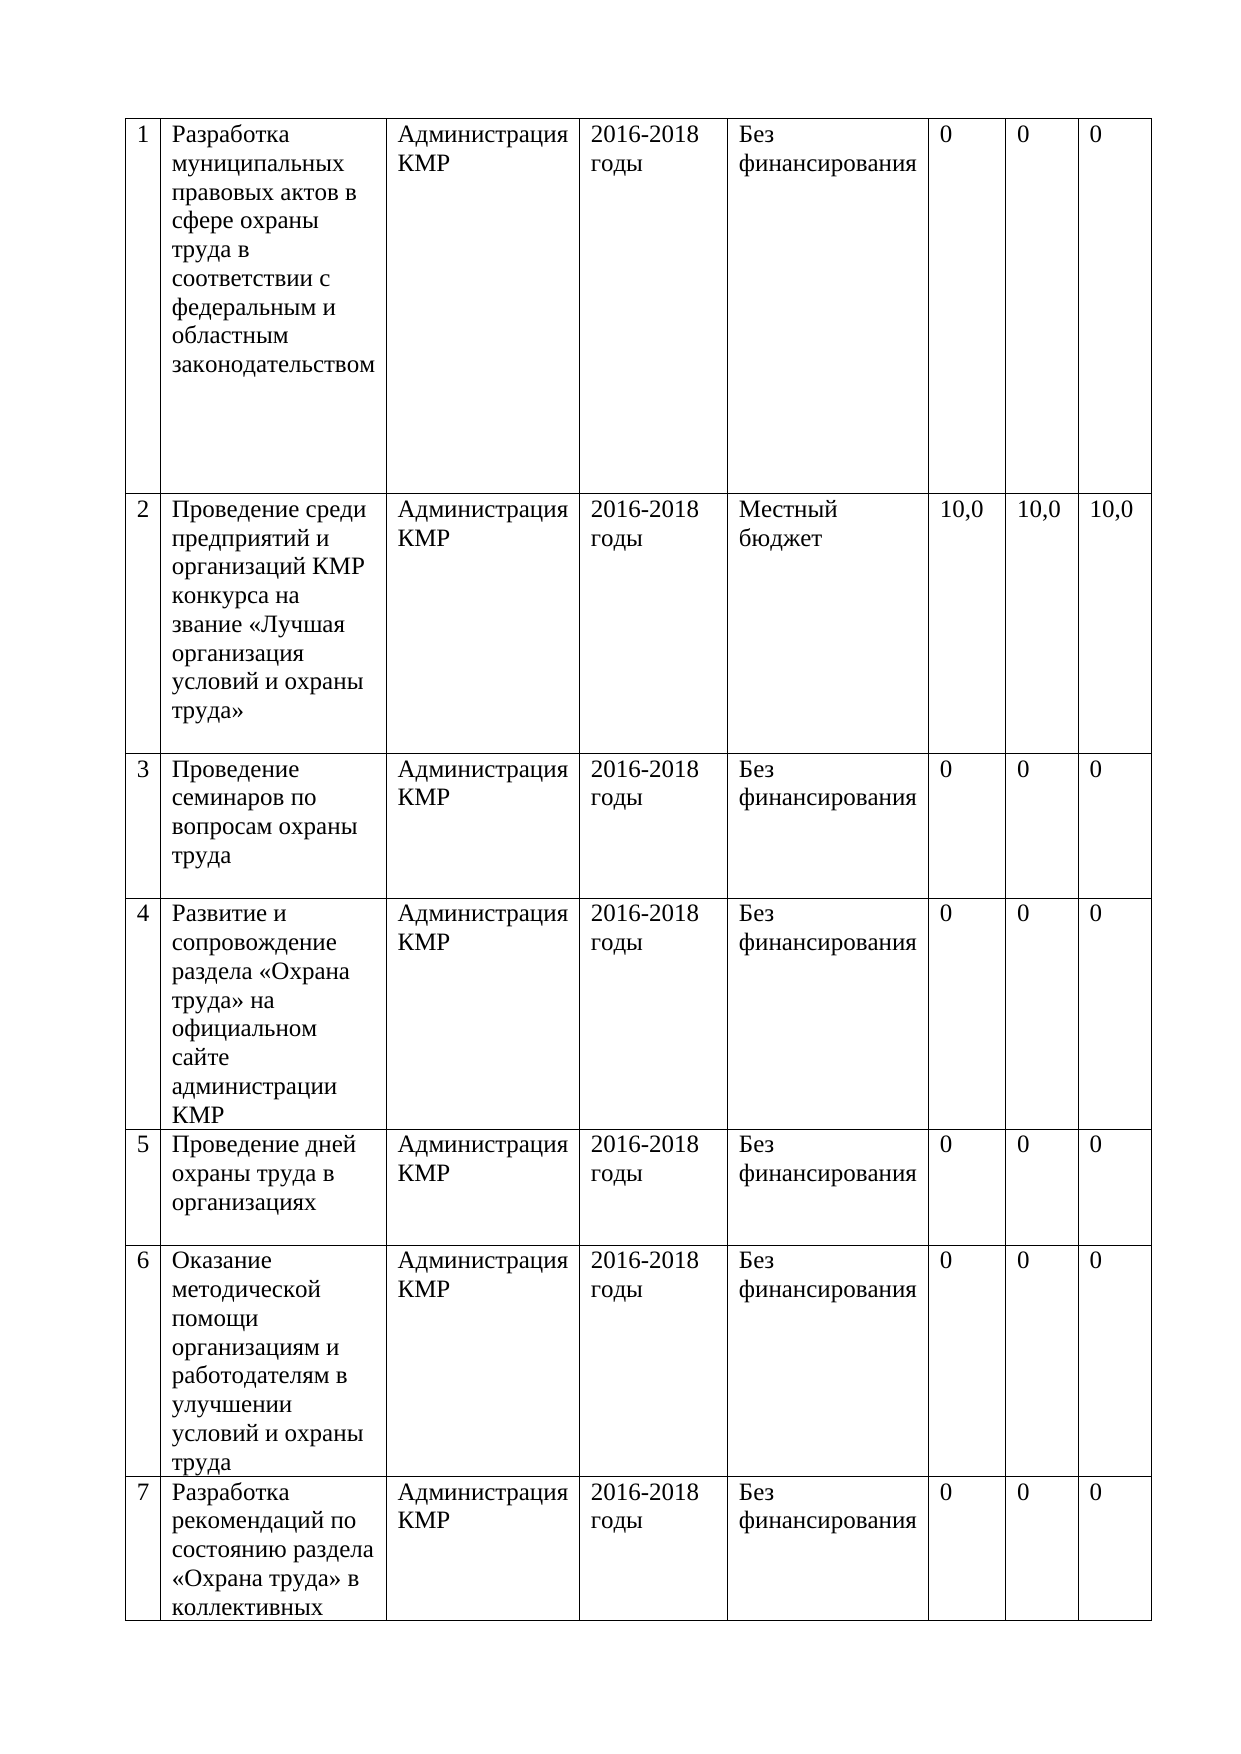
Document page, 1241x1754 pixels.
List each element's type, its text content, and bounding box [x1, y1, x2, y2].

table_cell 2016-2018 годы [580, 1477, 727, 1620]
table_cell 4 [126, 899, 160, 1128]
table_cell 0 [1006, 1477, 1078, 1620]
table_cell Администрация КМР [387, 1130, 579, 1244]
table_cell 0 [929, 1130, 1005, 1244]
table_cell Оказание методической помощи организациям и работодателям в улучшении условий и охраны труда [161, 1246, 386, 1476]
table_cell Разработка муниципальных правовых актов в сфере охраны труда в соответствии с федеральным и областным законодательством [161, 119, 386, 493]
table_cell Проведение среди предприятий и организаций КМР конкурса на звание «Лучшая организация условий и охраны труда» [161, 494, 386, 753]
table_cell 0 [1006, 899, 1078, 1128]
table_cell 0 [929, 119, 1005, 493]
table_cell 10,0 [1079, 494, 1151, 753]
table_cell 0 [1079, 1477, 1151, 1620]
table_cell Проведение дней охраны труда в организациях [161, 1130, 386, 1244]
table_cell 0 [1006, 754, 1078, 897]
table_cell 2016-2018 годы [580, 494, 727, 753]
table_cell 0 [929, 754, 1005, 897]
table_cell 0 [929, 899, 1005, 1128]
table_cell 0 [929, 1246, 1005, 1476]
table_cell 1 [126, 119, 160, 493]
table_cell Администрация КМР [387, 119, 579, 493]
table_cell 0 [929, 1477, 1005, 1620]
table_cell Администрация КМР [387, 494, 579, 753]
table_cell Без финансирования [728, 1130, 928, 1244]
table_cell 2 [126, 494, 160, 753]
table_cell Проведение семинаров по вопросам охраны труда [161, 754, 386, 897]
table_cell Без финансирования [728, 119, 928, 493]
table_cell 2016-2018 годы [580, 754, 727, 897]
table_cell 0 [1079, 1130, 1151, 1244]
table_cell 2016-2018 годы [580, 119, 727, 493]
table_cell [161, 1477, 386, 1620]
table_cell 10,0 [929, 494, 1005, 753]
table_cell 10,0 [1006, 494, 1078, 753]
table_cell 7 [126, 1477, 160, 1620]
table_cell Без финансирования [728, 899, 928, 1128]
table_cell 2016-2018 годы [580, 1246, 727, 1476]
table_cell Администрация КМР [387, 754, 579, 897]
table_cell 2016-2018 годы [580, 1130, 727, 1244]
table_cell 0 [1079, 899, 1151, 1128]
table_cell 0 [1079, 754, 1151, 897]
table_cell 5 [126, 1130, 160, 1244]
table_cell Без финансирования [728, 1477, 928, 1620]
table_cell 0 [1006, 1130, 1078, 1244]
table_cell 3 [126, 754, 160, 897]
table_cell Развитие и сопровождение раздела «Охрана труда» на официальном сайте администрации КМР [161, 899, 386, 1128]
table_cell Администрация КМР [387, 1477, 579, 1620]
table_cell 0 [1079, 1246, 1151, 1476]
table_cell 6 [126, 1246, 160, 1476]
table_cell 0 [1006, 1246, 1078, 1476]
table_cell 0 [1079, 119, 1151, 493]
table_cell Администрация КМР [387, 899, 579, 1128]
table_cell 0 [1006, 119, 1078, 493]
table_cell Администрация КМР [387, 1246, 579, 1476]
table_cell 2016-2018 годы [580, 899, 727, 1128]
table_cell Местный бюджет [728, 494, 928, 753]
table_cell Без финансирования [728, 754, 928, 897]
table_cell Без финансирования [728, 1246, 928, 1476]
